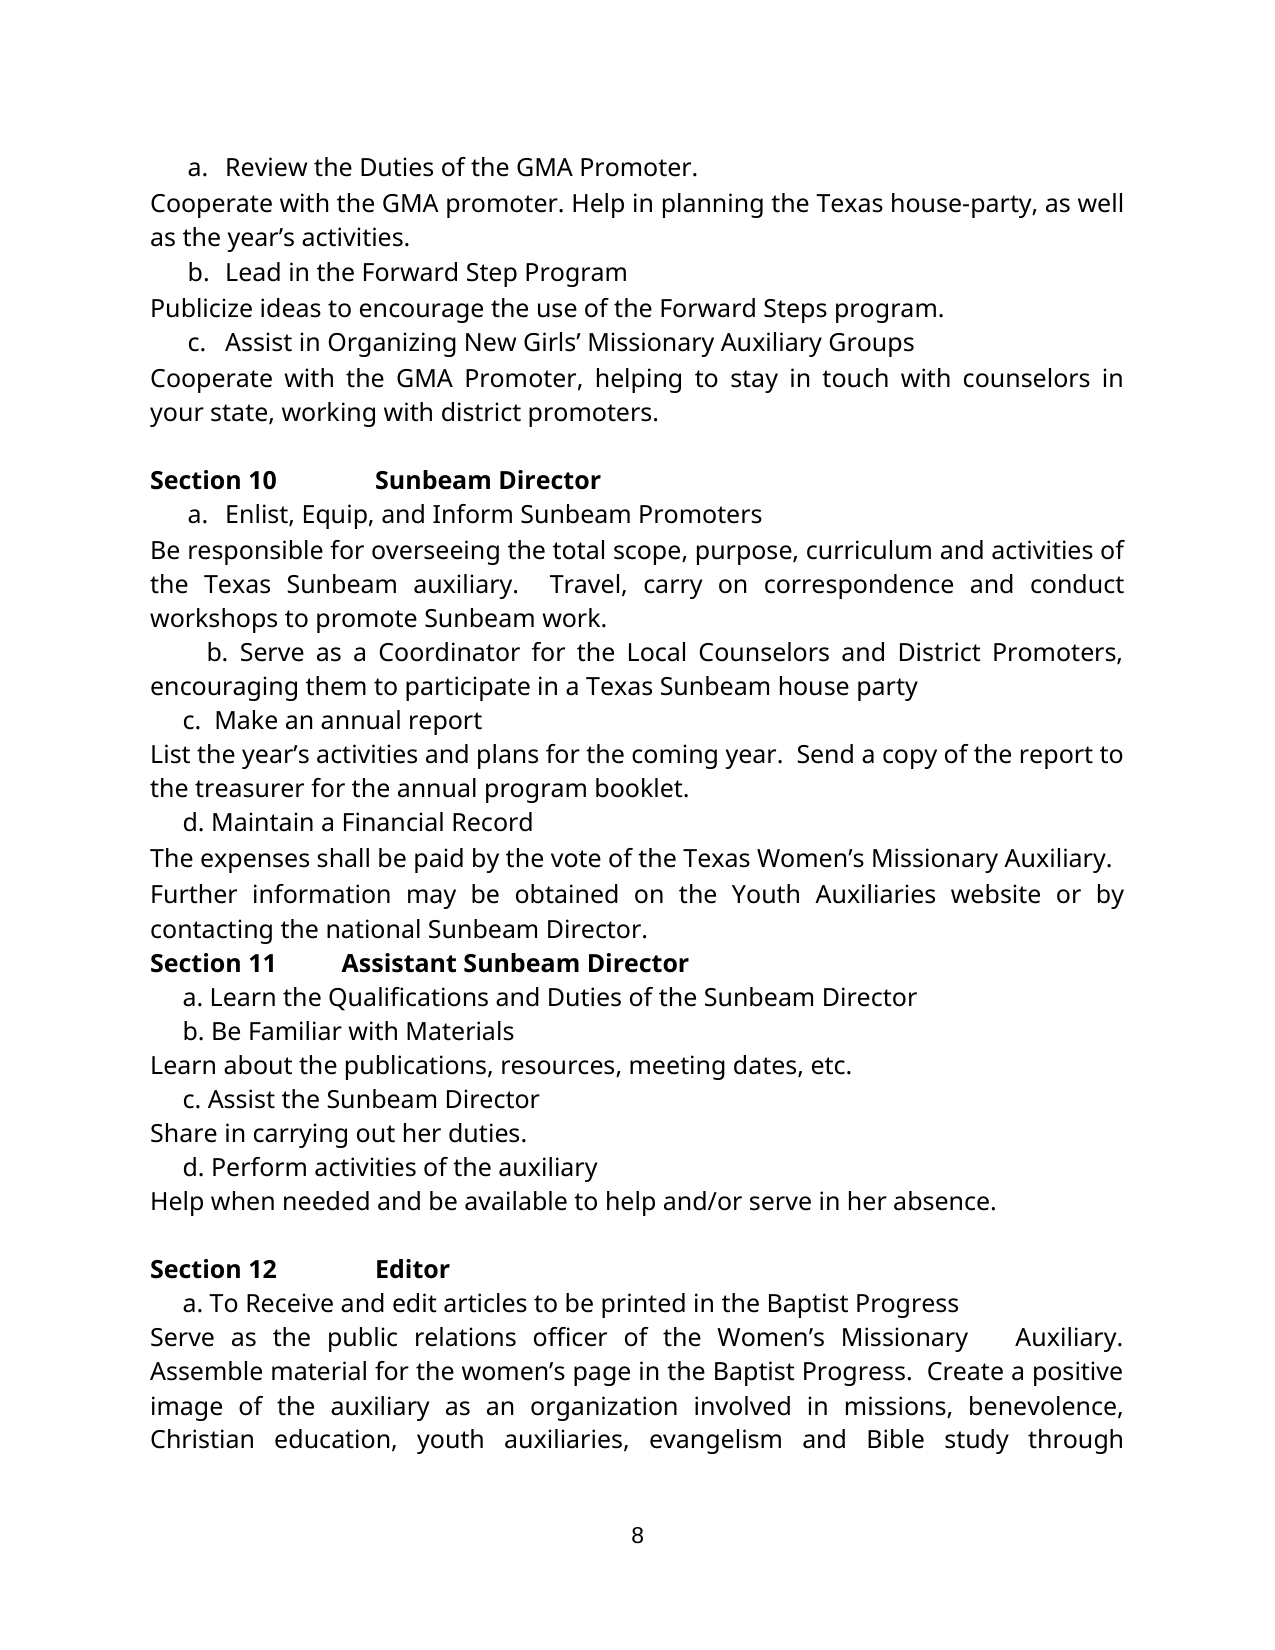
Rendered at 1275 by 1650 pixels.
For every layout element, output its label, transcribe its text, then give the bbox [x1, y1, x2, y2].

text Cooperate with the GMA Promoter, helping to stay in touch with counselors in your state, working with district promoters. [150, 360, 1125, 428]
list Lead in the Forward Step Program [187, 254, 1125, 288]
text b. Serve as a Coordinator for the Local Counselors and District Promoters, encouraging them to participate in a Texas Sunbeam house party [150, 635, 1125, 703]
text a. To Receive and edit articles to be printed in the Baptist Progress [150, 1286, 1125, 1320]
text Share in carrying out her duties. [150, 1116, 1125, 1150]
text Help when needed and be available to help and/or serve in her absence. [150, 1184, 1125, 1218]
text Be responsible for overseeing the total scope, purpose, curriculum and activities of the Texas Sunbeam auxiliary. Travel, carry on correspondence and conduct workshops to promote Sunbeam work. [150, 533, 1125, 635]
text Cooperate with the GMA promoter. Help in planning the Texas house-party, as well as the year’s activities. [150, 186, 1125, 254]
text b. Be Familiar with Materials [150, 1013, 1125, 1047]
text d. Maintain a Financial Record [150, 805, 1125, 839]
list Enlist, Equip, and Inform Sunbeam Promoters [187, 497, 1125, 531]
text Further information may be obtained on the Youth Auxiliaries website or by contacting the national Sunbeam Director. [150, 877, 1125, 945]
text c. Make an annual report [150, 703, 1125, 737]
list Assist in Organizing New Girls’ Missionary Auxiliary Groups [187, 324, 1125, 358]
text Section 12 Editor [150, 1252, 1125, 1286]
list Review the Duties of the GMA Promoter. [187, 150, 1125, 184]
text Section 11 Assistant Sunbeam Director [150, 945, 1125, 979]
text Section 10 Sunbeam Director [150, 462, 1125, 497]
text List the year’s activities and plans for the coming year. Send a copy of the report to the treasurer for the annual program booklet. [150, 737, 1125, 805]
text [150, 1320, 1125, 1456]
text d. Perform activities of the auxiliary [150, 1150, 1125, 1184]
text c. Assist the Sunbeam Director [150, 1082, 1125, 1116]
text Publicize ideas to encourage the use of the Forward Steps program. [150, 290, 1125, 324]
text a. Learn the Qualifications and Duties of the Sunbeam Director [150, 979, 1125, 1013]
text The expenses shall be paid by the vote of the Texas Women’s Missionary Auxiliary. [150, 841, 1125, 875]
text Learn about the publications, resources, meeting dates, etc. [150, 1047, 1125, 1082]
